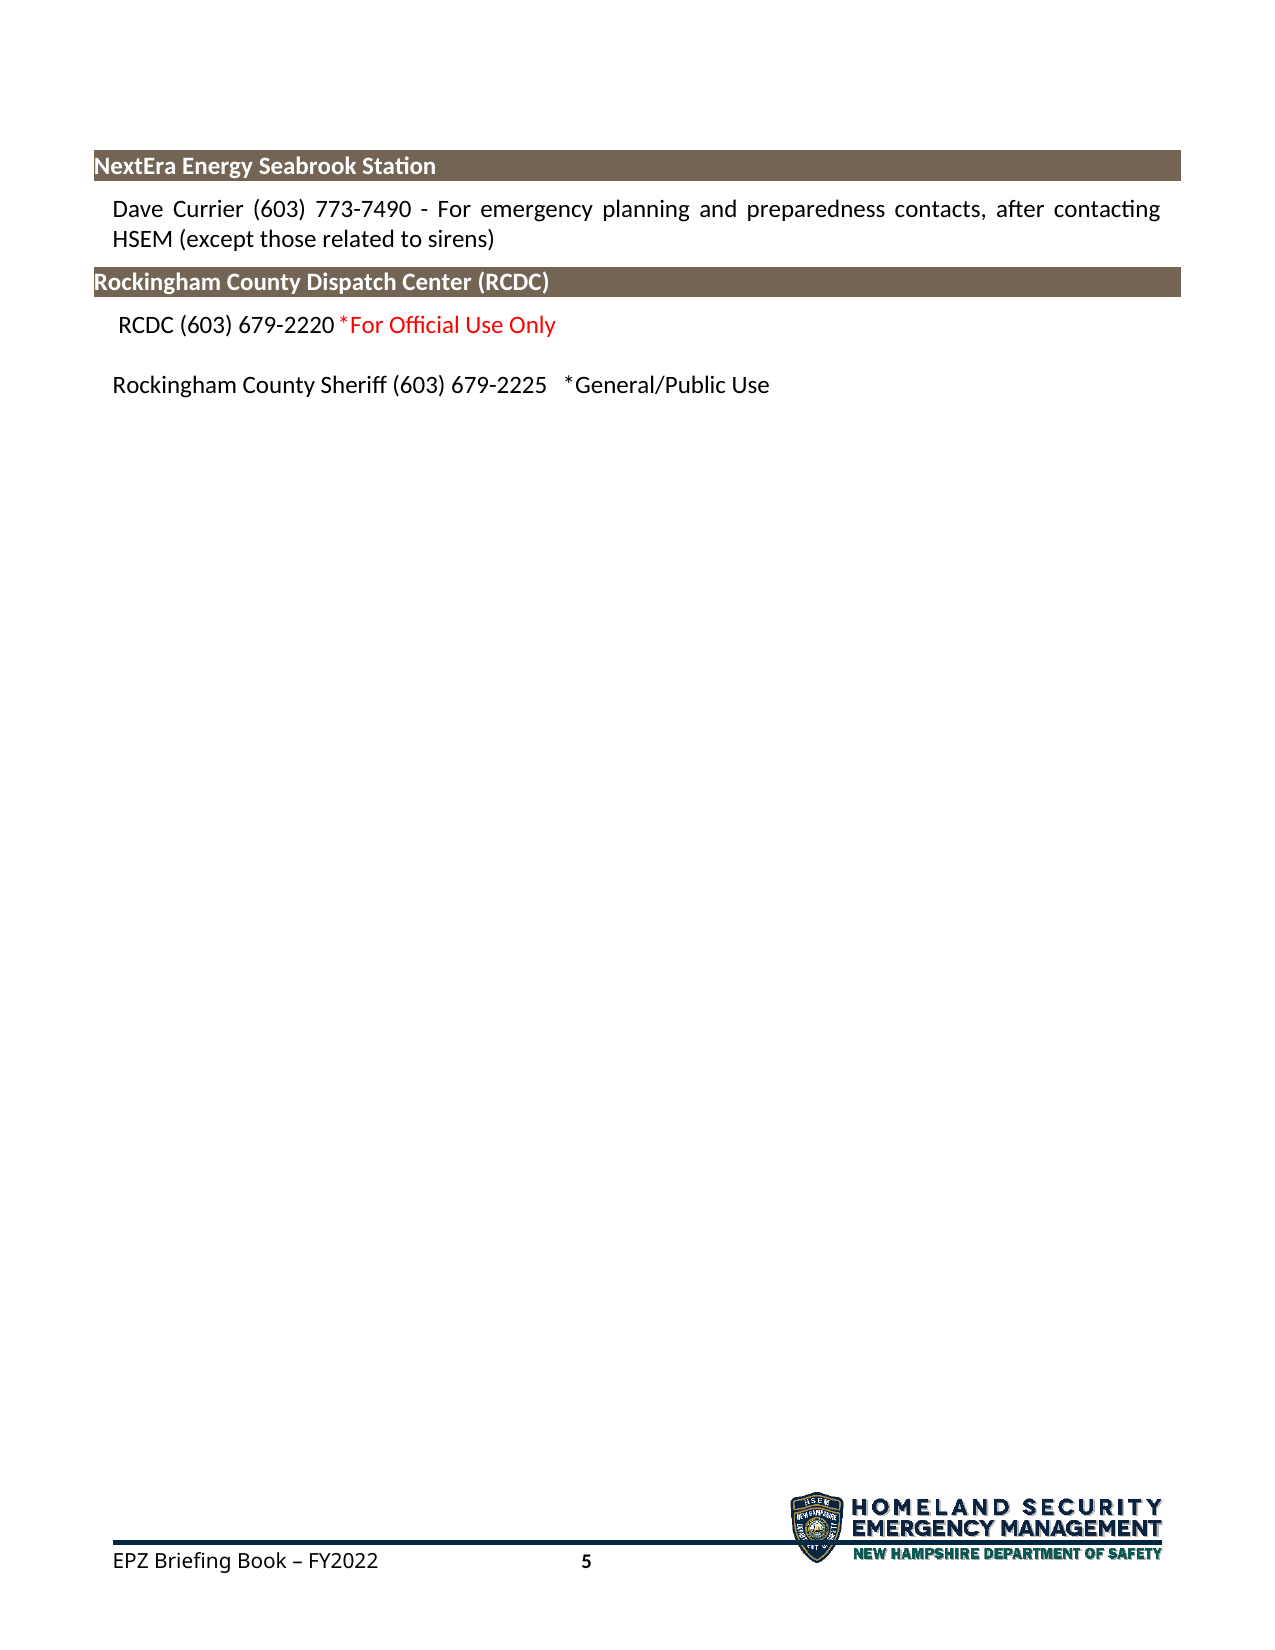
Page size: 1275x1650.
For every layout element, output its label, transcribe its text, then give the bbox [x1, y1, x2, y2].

subtitle NextEra Energy Seabrook Station [94, 150, 1181, 181]
text Rockingham County Sheriff (603) 679-2225 *General/Public Use [112, 369, 1162, 400]
text Dave Currier (603) 773-7490 - For emergency planning and preparedness contacts, after contacting HSEM (except those related to sirens) [112, 193, 1162, 254]
picture [790, 1492, 1163, 1564]
text RCDC (603) 679-2220 *For Official Use Only [112, 309, 1162, 340]
subtitle Rockingham County Dispatch Center (RCDC) [94, 267, 1181, 297]
